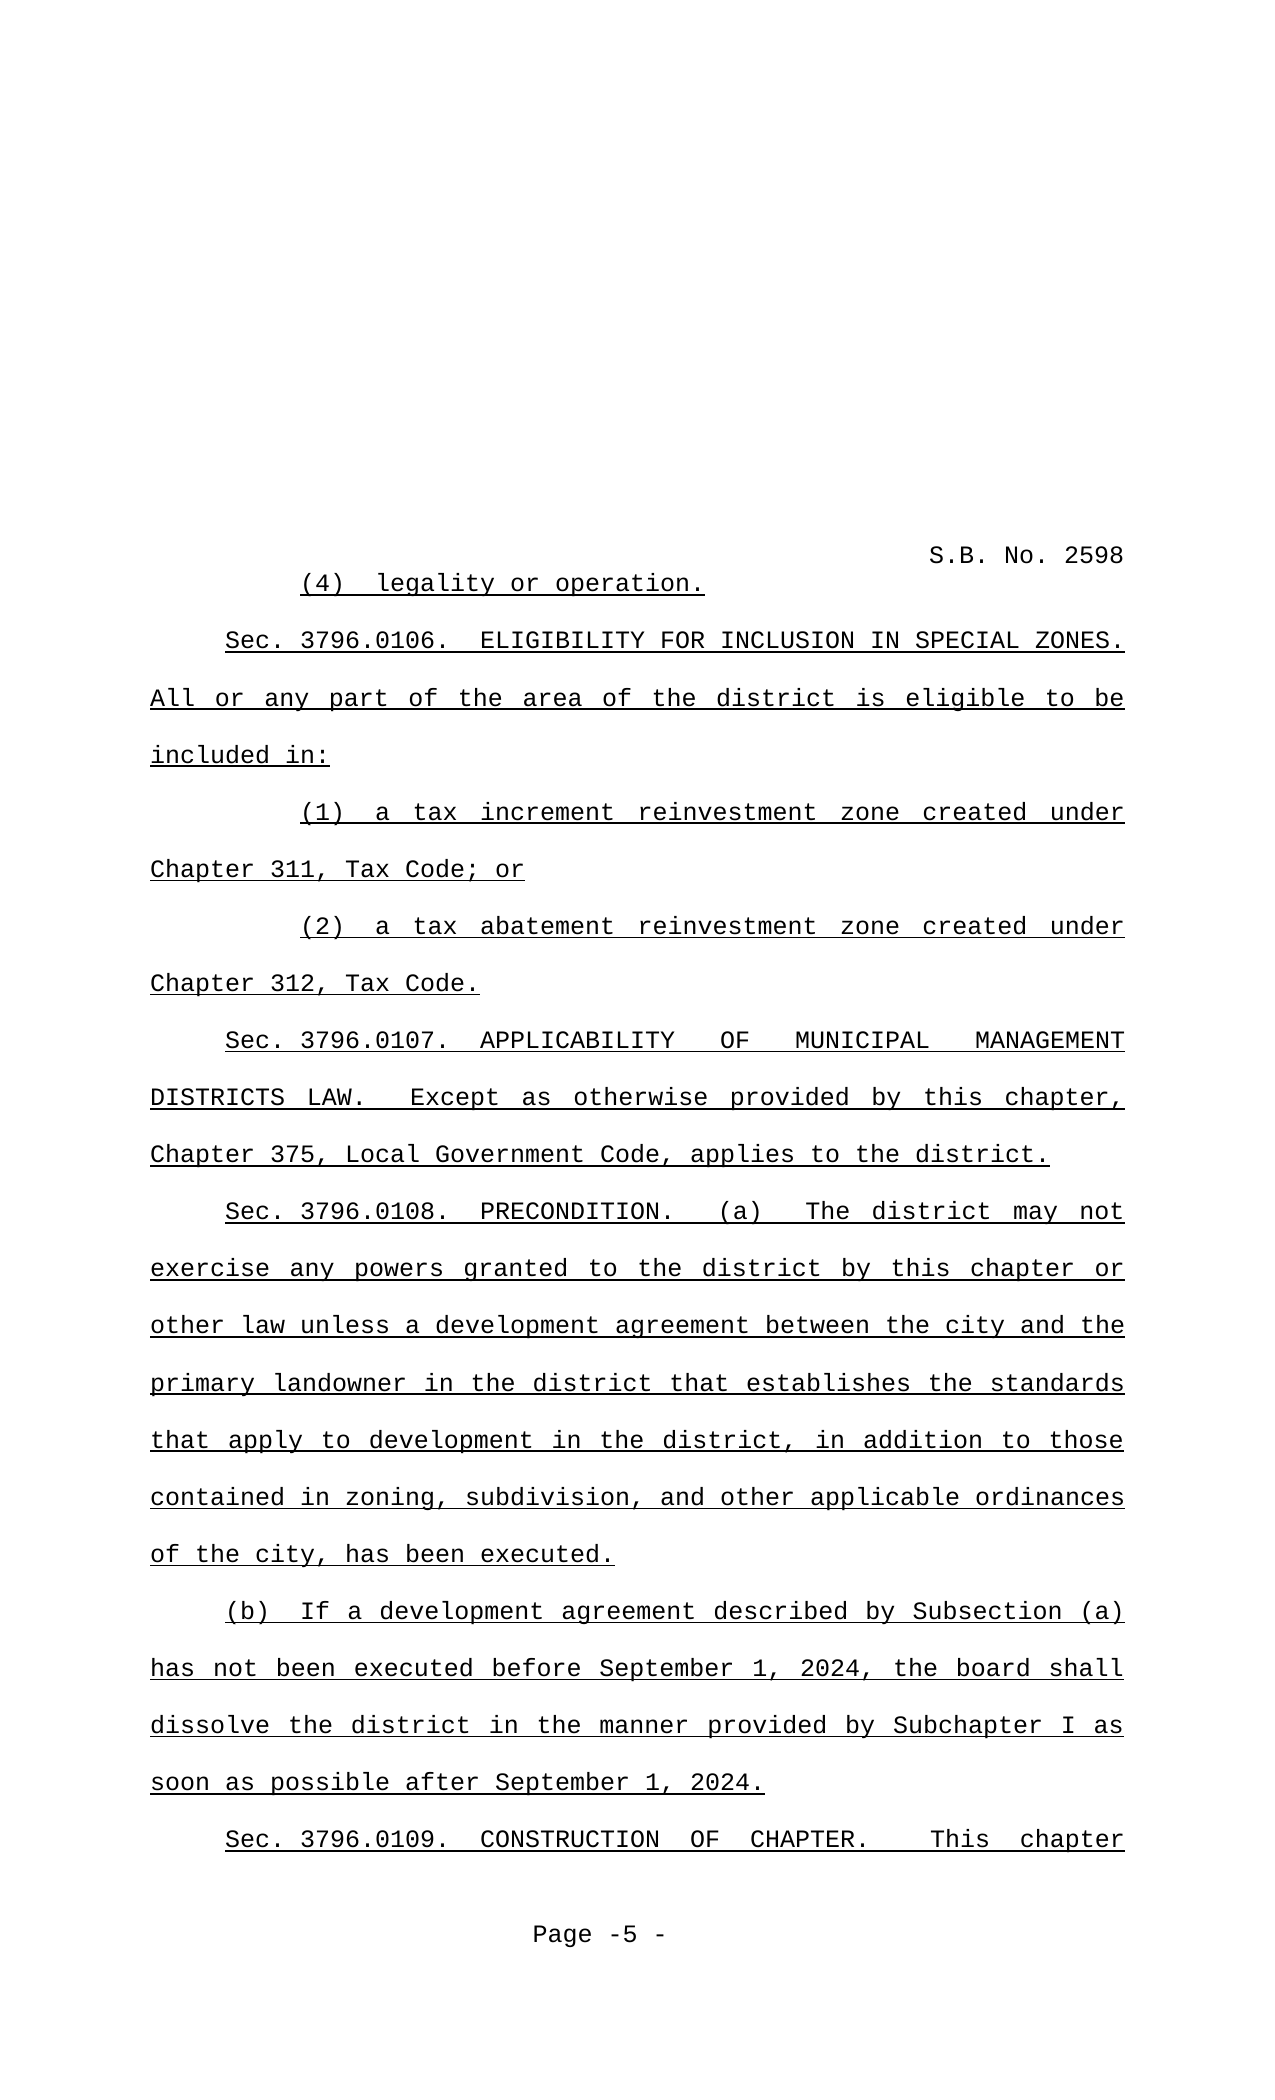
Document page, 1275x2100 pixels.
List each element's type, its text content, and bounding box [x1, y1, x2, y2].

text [150, 1827, 1125, 1855]
text Sec. 3796.0108. PRECONDITION. (a) The district may not exercise any powers granted to the district by this chapter or other law unless a development agreement between the city and the primary landowner in the district that establishes the standards that apply to development in the district, in addition to those contained in zoning, subdivision, and other applicable ordinances of the city, has been executed. [150, 1281, 1125, 1336]
text (1) a tax increment reinvestment zone created under Chapter 311, Tax Code; or [150, 799, 1125, 885]
text (b) If a development agreement described by Subsection (a) has not been executed before September 1, 2024, the board shall dissolve the district in the manner provided by Subchapter I as soon as possible after September 1, 2024. [150, 1598, 1125, 1798]
text (4) legality or operation. [150, 571, 1125, 599]
text Sec. 3796.0106. ELIGIBILITY FOR INCLUSION IN SPECIAL ZONES. All or any part of the area of the district is eligible to be included in: [150, 710, 1125, 771]
text Sec. 3796.0108. PRECONDITION. (a) The district may not exercise any powers granted to the district by this chapter or other law unless a development agreement between the city and the primary landowner in the district that establishes the standards that apply to development in the district, in addition to those contained in zoning, subdivision, and other applicable ordinances of the city, has been executed. [150, 1509, 1125, 1570]
text Sec. 3796.0106. ELIGIBILITY FOR INCLUSION IN SPECIAL ZONES. All or any part of the area of the district is eligible to be included in: [150, 628, 1125, 708]
text Sec. 3796.0107. APPLICABILITY OF MUNICIPAL MANAGEMENT DISTRICTS LAW. Except as otherwise provided by this chapter, Chapter 375, Local Government Code, applies to the district. [150, 1110, 1125, 1170]
text (2) a tax abatement reinvestment zone created under Chapter 312, Tax Code. [150, 913, 1125, 999]
text Sec. 3796.0108. PRECONDITION. (a) The district may not exercise any powers granted to the district by this chapter or other law unless a development agreement between the city and the primary landowner in the district that establishes the standards that apply to development in the district, in addition to those contained in zoning, subdivision, and other applicable ordinances of the city, has been executed. [150, 1338, 1125, 1393]
text Sec. 3796.0108. PRECONDITION. (a) The district may not exercise any powers granted to the district by this chapter or other law unless a development agreement between the city and the primary landowner in the district that establishes the standards that apply to development in the district, in addition to those contained in zoning, subdivision, and other applicable ordinances of the city, has been executed. [150, 1395, 1125, 1508]
text Sec. 3796.0107. APPLICABILITY OF MUNICIPAL MANAGEMENT DISTRICTS LAW. Except as otherwise provided by this chapter, Chapter 375, Local Government Code, applies to the district. [150, 1027, 1125, 1108]
text Sec. 3796.0108. PRECONDITION. (a) The district may not exercise any powers granted to the district by this chapter or other law unless a development agreement between the city and the primary landowner in the district that establishes the standards that apply to development in the district, in addition to those contained in zoning, subdivision, and other applicable ordinances of the city, has been executed. [150, 1199, 1125, 1279]
